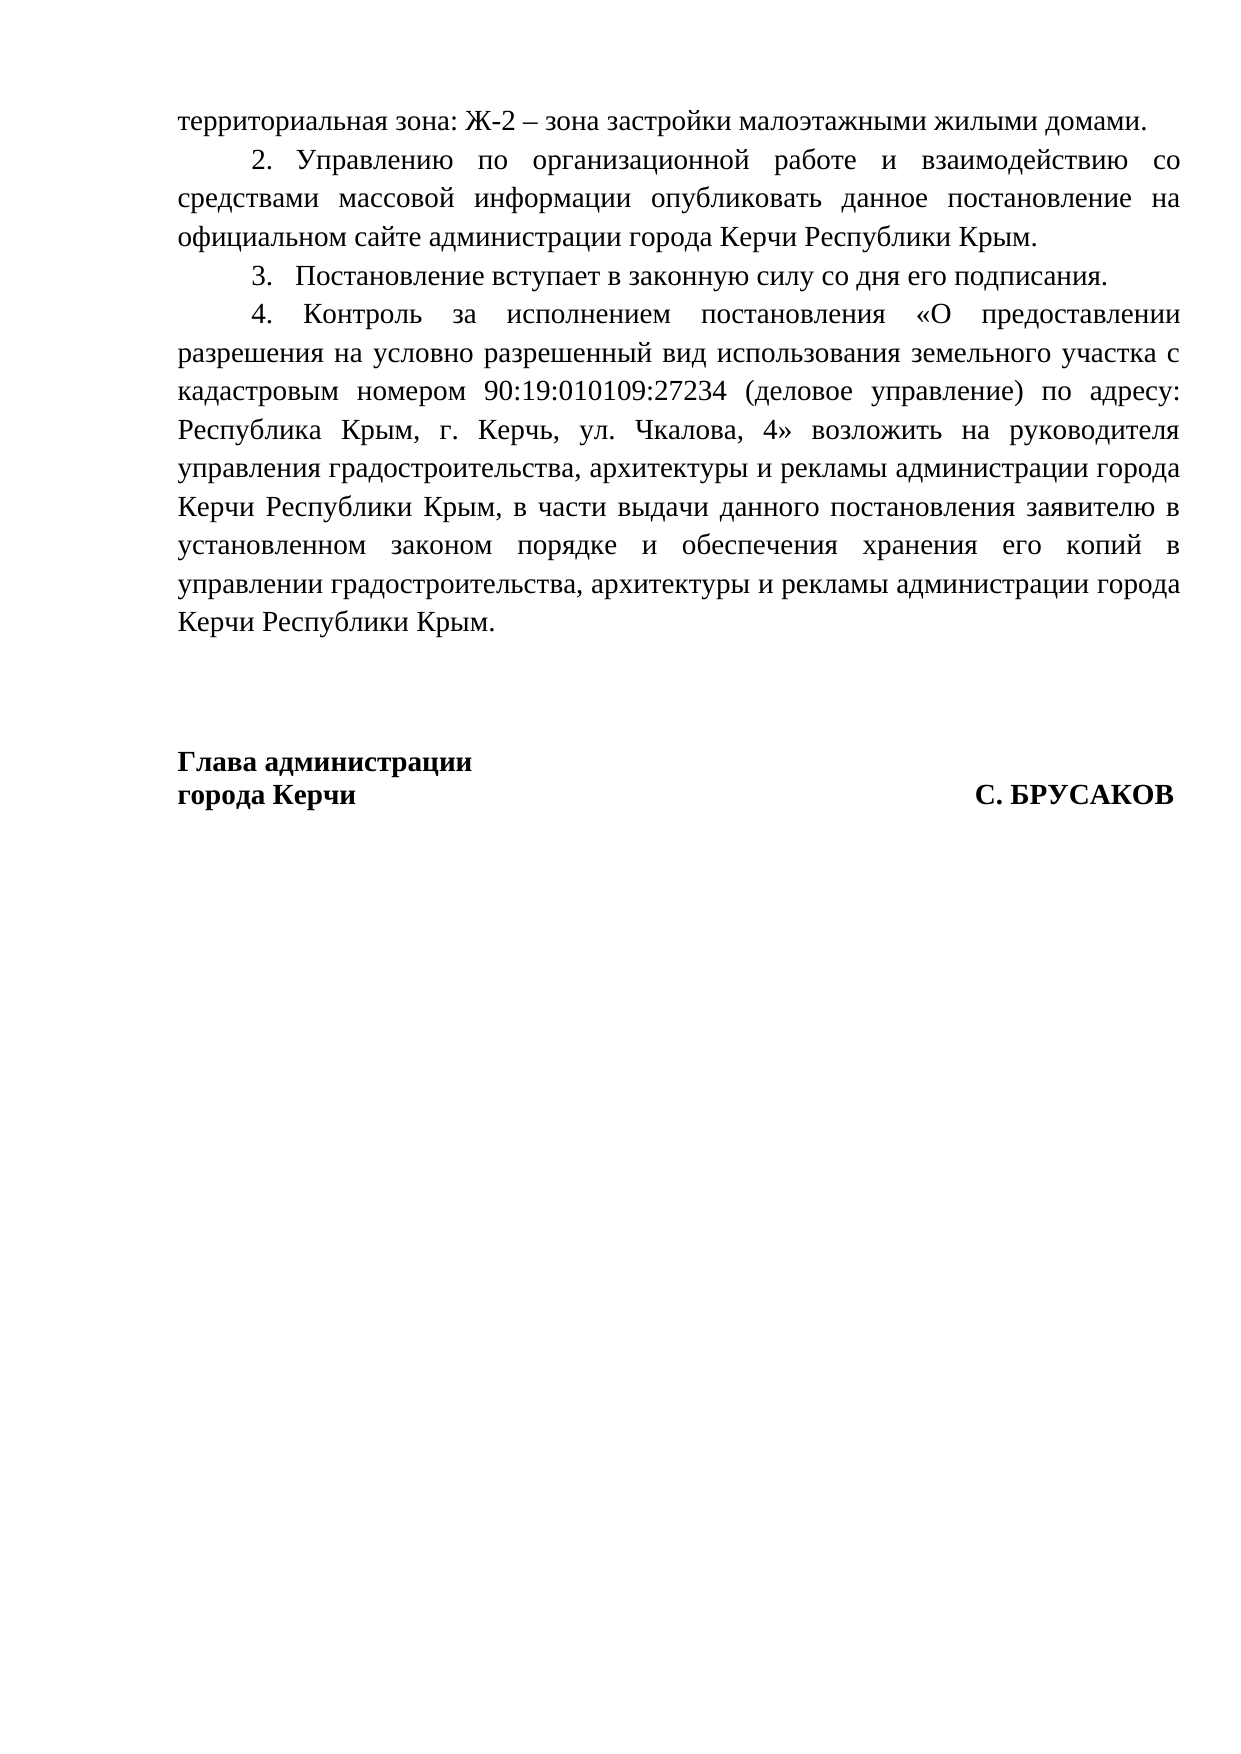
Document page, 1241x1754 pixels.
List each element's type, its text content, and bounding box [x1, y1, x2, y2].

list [177, 103, 1181, 137]
text Глава администрации [177, 744, 1181, 777]
text 3. Постановление вступает в законную силу со дня его подписания. [177, 258, 1181, 291]
list Управлению по организационной работе и взаимодействию со средствами массовой информации опубликовать данное постановление на официальном сайте администрации города Керчи Республики Крым. [177, 142, 1181, 253]
text 4. Контроль за исполнением постановления «О предоставлении разрешения на условно разрешенный вид использования земельного участка с кадастровым номером 90:19:010109:27234 (деловое управление) по адресу: Республика Крым, г. Керчь, ул. Чкалова, 4» возложить на руководителя управления градостроительства, архитектуры и рекламы администрации города Керчи Республики Крым, в части выдачи данного постановления заявителю в установленном законом порядке и обеспечения хранения его копий в управлении градостроительства, архитектуры и рекламы администрации города Керчи Республики Крым. [177, 296, 1181, 638]
text города Керчи С. БРУСАКОВ [177, 777, 1181, 811]
